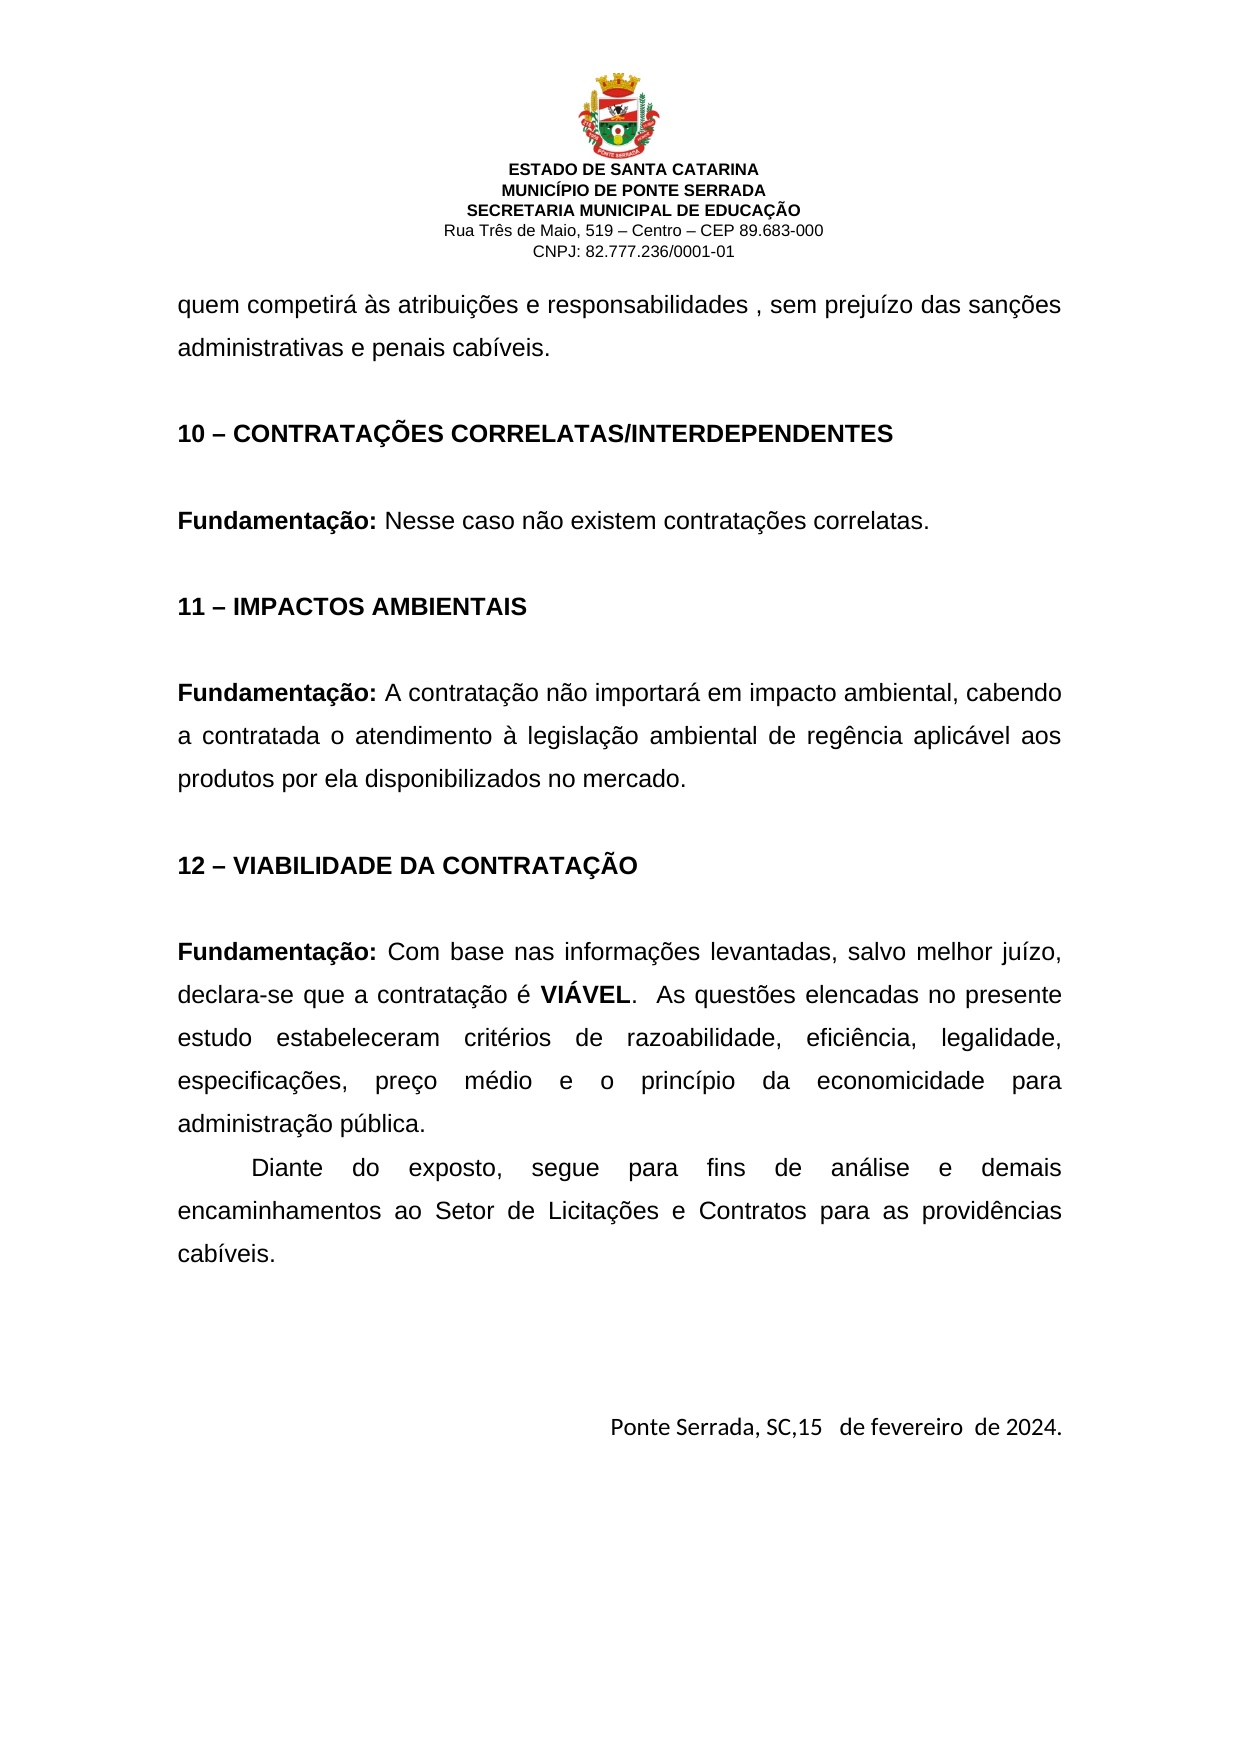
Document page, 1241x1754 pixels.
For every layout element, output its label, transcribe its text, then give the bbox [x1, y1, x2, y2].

text Fundamentação: A contratação não importará em impacto ambiental, cabendo a contratada o atendimento à legislação ambiental de regência aplicável aos produtos por ela disponibilizados no mercado. [177, 678, 1063, 793]
text 10 – CONTRATAÇÕES CORRELATAS/INTERDEPENDENTES [177, 419, 1063, 448]
text 11 – IMPACTOS AMBIENTAIS [177, 592, 1063, 621]
text Ponte Serrada, SC,15 de fevereiro de 2024. [177, 1411, 1063, 1442]
text Diante do exposto, segue para fins de análise e demais encaminhamentos ao Setor de Licitações e Contratos para as providências cabíveis. [177, 1153, 1063, 1268]
text Fundamentação: Com base nas informações levantadas, salvo melhor juízo, declara-se que a contratação é VIÁVEL. As questões elencadas no presente estudo estabeleceram critérios de razoabilidade, eficiência, legalidade, especificações, preço médio e o princípio da economicidade para administração pública. [177, 937, 1063, 1138]
text 12 – VIABILIDADE DA CONTRATAÇÃO [177, 851, 1063, 879]
text Fundamentação: Nesse caso não existem contratações correlatas. [177, 506, 1063, 534]
picture [578, 73, 660, 159]
